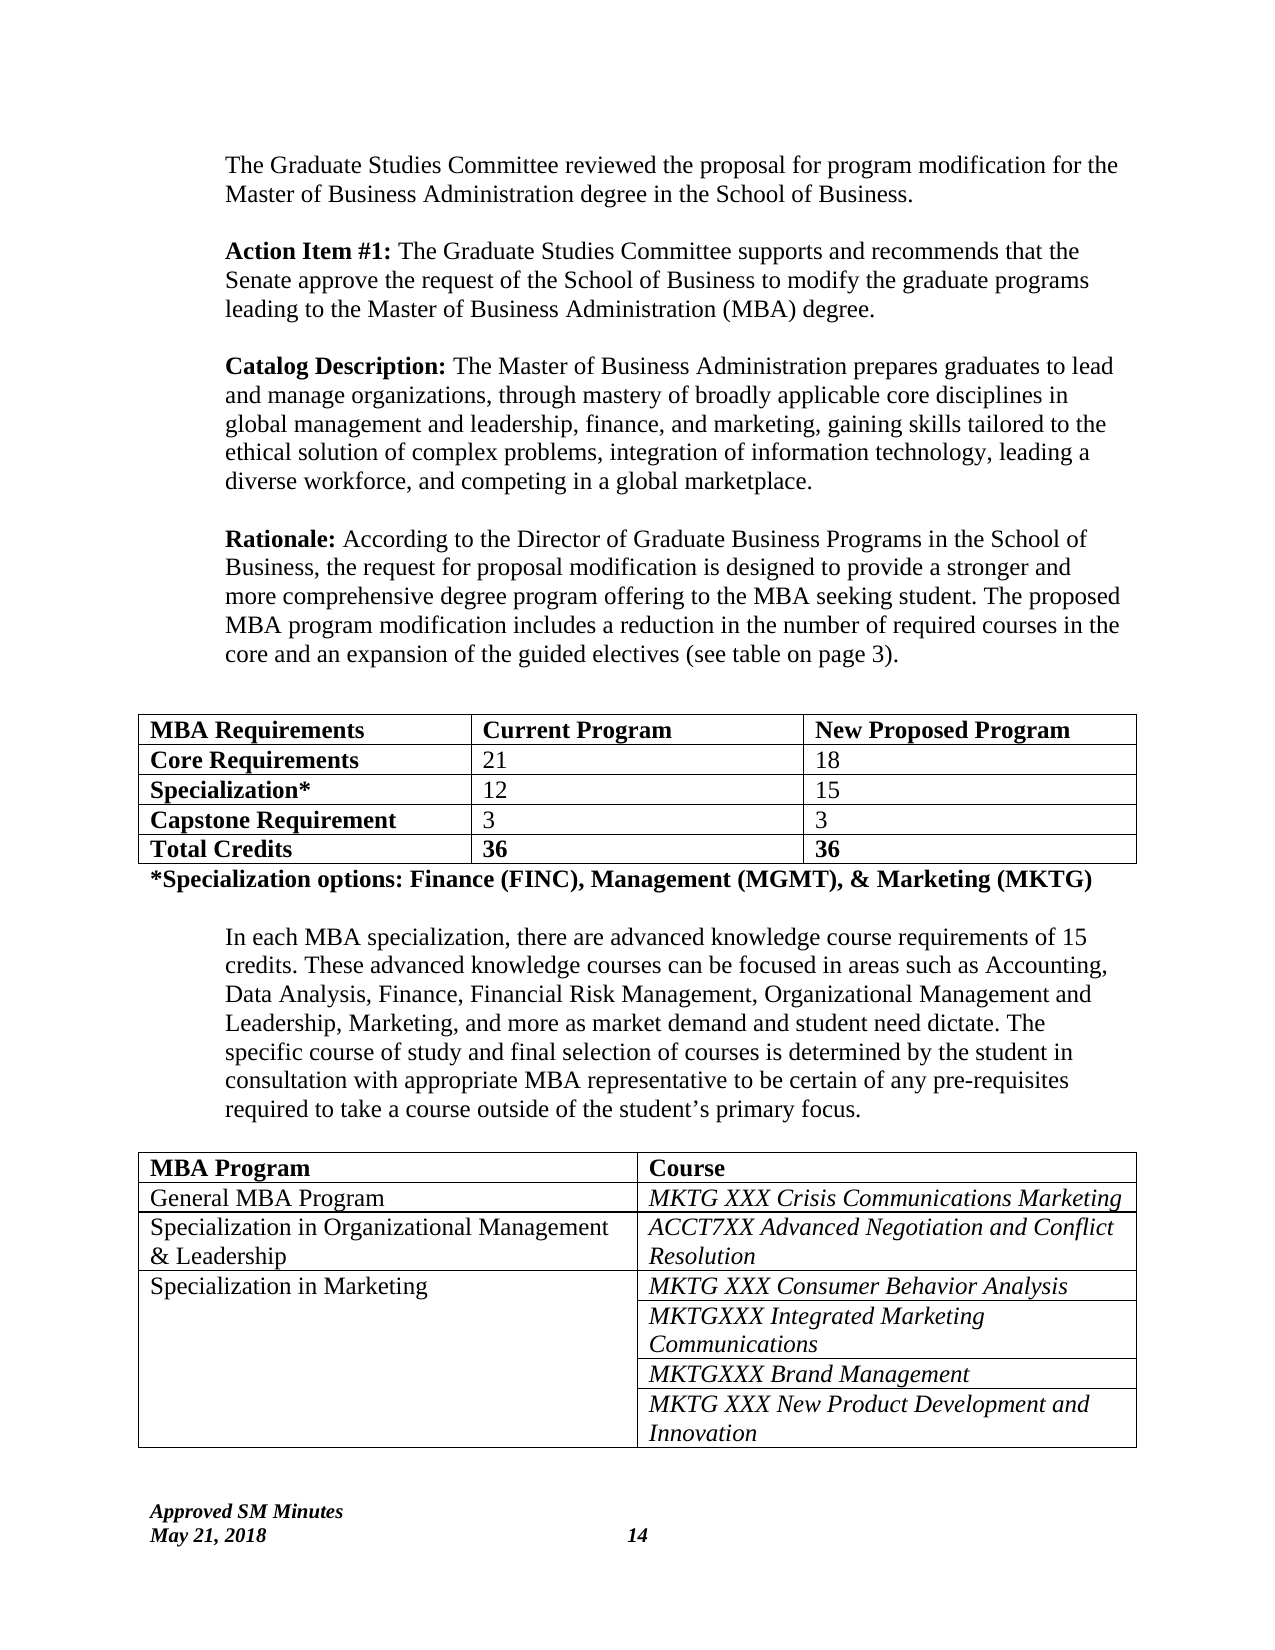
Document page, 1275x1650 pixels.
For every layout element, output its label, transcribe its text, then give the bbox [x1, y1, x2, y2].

table_cell 36 [472, 835, 803, 863]
table_cell Specialization in Marketing [139, 1271, 637, 1447]
table_cell 3 [472, 805, 803, 833]
table_cell MKTG XXX New Product Development and Innovation [638, 1389, 1136, 1447]
table_cell 21 [472, 745, 803, 774]
table_cell Total Credits [139, 835, 471, 863]
text *Specialization options: Finance (FINC), Management (MGMT), & Marketing (MKTG) [150, 864, 1125, 893]
table_cell 18 [804, 745, 1136, 774]
table_cell Capstone Requirement [139, 805, 471, 833]
table_cell MKTGXXX Integrated Marketing Communications [638, 1301, 1136, 1358]
table_cell 15 [804, 775, 1136, 804]
table_cell 36 [804, 835, 1136, 863]
text Rationale: According to the Director of Graduate Business Programs in the School of Business, the request for proposal modification is designed to provide a stronger and more comprehensive degree program offering to the MBA seeking student. The proposed MBA program modification includes a reduction in the number of required courses in the core and an expansion of the guided electives (see table on page 3). [225, 524, 1125, 667]
text Catalog Description: The Master of Business Administration prepares graduates to lead and manage organizations, through mastery of broadly applicable core disciplines in global management and leadership, finance, and marketing, gaining skills tailored to the ethical solution of complex problems, integration of information technology, leading a diverse workforce, and competing in a global marketplace. [225, 351, 1125, 495]
table_cell 12 [472, 775, 803, 804]
table_cell Core Requirements [139, 745, 471, 774]
text In each MBA specialization, there are advanced knowledge course requirements of 15 credits. These advanced knowledge courses can be focused in areas such as Accounting, Data Analysis, Finance, Financial Risk Management, Organizational Management and Leadership, Marketing, and more as market demand and student need dictate. The specific course of study and final selection of courses is determined by the student in consultation with appropriate MBA representative to be certain of any pre-requisites required to take a course outside of the student’s primary focus. [225, 922, 1125, 1123]
table_header Current Program [472, 715, 803, 744]
text The Graduate Studies Committee reviewed the proposal for program modification for the Master of Business Administration degree in the School of Business. [225, 150, 1125, 207]
table_header MBA Requirements [139, 715, 471, 744]
table_cell Specialization in Organizational Management & Leadership [139, 1213, 637, 1270]
table_header Course [638, 1153, 1136, 1182]
table_header MBA Program [139, 1153, 637, 1182]
table_cell MKTG XXX Crisis Communications Marketing [638, 1183, 1136, 1211]
table_cell MKTGXXX Brand Management [638, 1359, 1136, 1388]
table_cell Specialization* [139, 775, 471, 804]
table_cell 3 [804, 805, 1136, 833]
table_cell MKTG XXX Consumer Behavior Analysis [638, 1271, 1136, 1300]
table_header New Proposed Program [804, 715, 1136, 744]
table_cell General MBA Program [139, 1183, 637, 1211]
text Action Item #1: The Graduate Studies Committee supports and recommends that the Senate approve the request of the School of Business to modify the graduate programs leading to the Master of Business Administration (MBA) degree. [225, 236, 1125, 322]
table_cell ACCT7XX Advanced Negotiation and Conflict Resolution [638, 1213, 1136, 1270]
